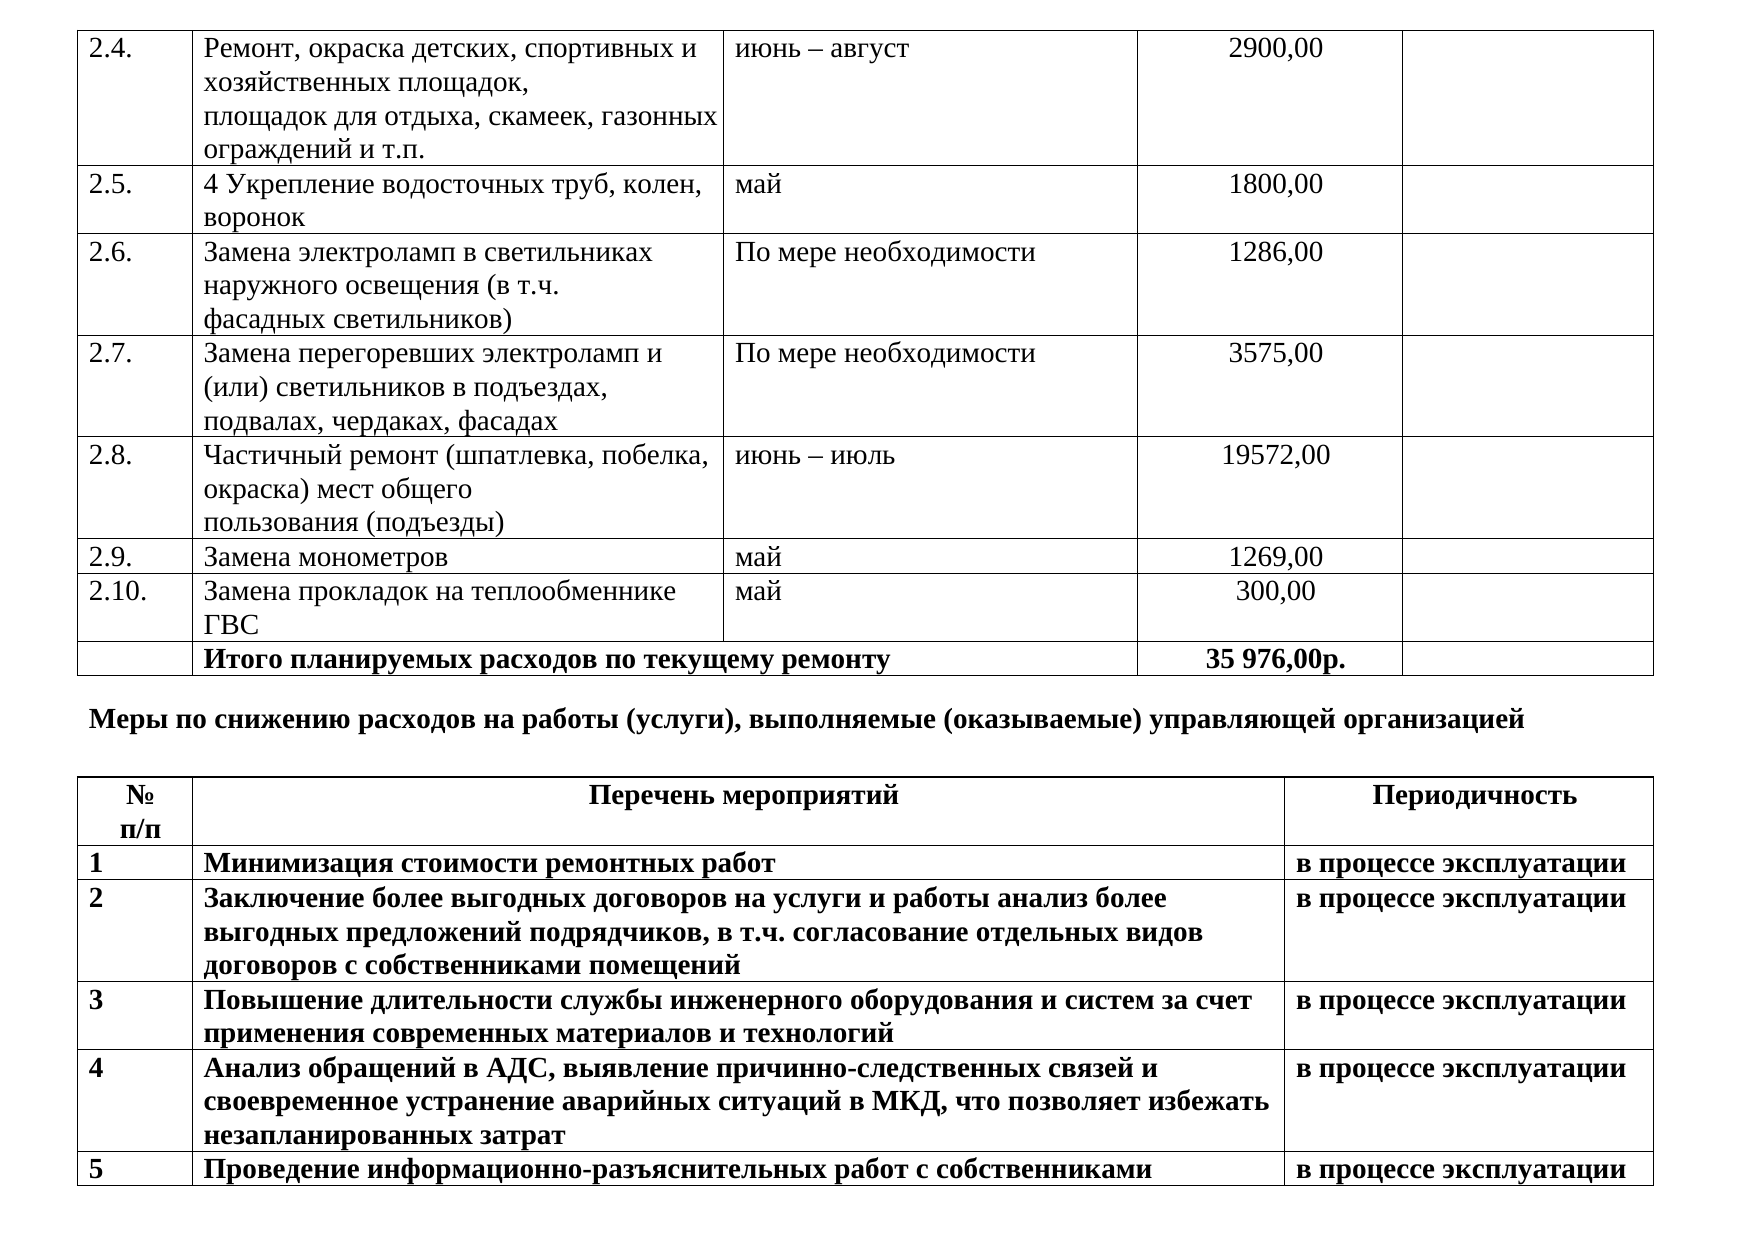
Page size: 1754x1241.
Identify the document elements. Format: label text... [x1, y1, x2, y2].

table_cell [1403, 574, 1653, 641]
table_cell июнь – август [724, 31, 1137, 165]
table_cell в процессе эксплуатации [1285, 846, 1653, 879]
table_cell 2900,00 [1138, 31, 1402, 165]
table_header Периодичность [1285, 778, 1653, 844]
table_cell Минимизация стоимости ремонтных работ [193, 846, 1284, 879]
table_cell 3 [78, 982, 192, 1049]
text Меры по снижению расходов на работы (услуги), выполняемые (оказываемые) управляющей организацией [89, 701, 1736, 735]
table_cell Замена прокладок на теплообменнике ГВС [193, 574, 723, 641]
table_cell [1285, 1050, 1653, 1151]
table_cell [1403, 234, 1653, 334]
table_cell 2.5. [78, 166, 192, 233]
table_cell [1403, 642, 1653, 675]
table_cell Замена перегоревших электроламп и (или) светильников в подъездах, подвалах, чердаках, фасадах [193, 336, 723, 436]
table_cell в процессе эксплуатации [1285, 982, 1653, 1049]
table_cell [1403, 336, 1653, 436]
table_cell 1286,00 [1138, 234, 1402, 334]
table_cell Замена монометров [193, 539, 723, 572]
table_cell 5 [78, 1152, 192, 1185]
table_cell в процессе эксплуатации [1285, 880, 1653, 981]
table_cell [1403, 539, 1653, 572]
table_cell 1800,00 [1138, 166, 1402, 233]
table_cell 1 [78, 846, 192, 879]
table_cell 19572,00 [1138, 437, 1402, 538]
table_cell Повышение длительности службы инженерного оборудования и систем за счет применения современных материалов и технологий [193, 982, 1284, 1049]
table_cell 4 [78, 1050, 192, 1151]
table_header № п/п [78, 778, 192, 844]
table_cell май [724, 166, 1137, 233]
table_cell Замена электроламп в светильниках наружного освещения (в т.ч. фасадных светильников) [193, 234, 723, 334]
table_cell [1403, 31, 1653, 165]
table_cell Частичный ремонт (шпатлевка, побелка, окраска) мест общего пользования (подъезды) [193, 437, 723, 538]
table_cell 4 Укрепление водосточных труб, колен, воронок [193, 166, 723, 233]
table_cell 2.4. [78, 31, 192, 165]
table_cell 35 976,00р. [1138, 642, 1402, 675]
table_cell 2.6. [78, 234, 192, 334]
table_cell 2 [78, 880, 192, 981]
table_header Перечень мероприятий [193, 778, 1284, 844]
table_cell Заключение более выгодных договоров на услуги и работы анализ более выгодных предложений подрядчиков, в т.ч. согласование отдельных видов договоров с собственниками помещений [193, 880, 1284, 981]
table_cell Итого планируемых расходов по текущему ремонту [193, 642, 1137, 675]
table_cell май [724, 574, 1137, 641]
table_cell Анализ обращений в АДС, выявление причинно-следственных связей и своевременное устранение аварийных ситуаций в МКД, что позволяет избежать незапланированных затрат [193, 1050, 1284, 1151]
table_cell июнь – июль [724, 437, 1137, 538]
table_cell 2.8. [78, 437, 192, 538]
table_cell май [724, 539, 1137, 572]
table_cell Ремонт, окраска детских, спортивных и хозяйственных площадок, площадок для отдыха, скамеек, газонных ограждений и т.п. [193, 31, 723, 165]
table_cell 1269,00 [1138, 539, 1402, 572]
table_cell По мере необходимости [724, 336, 1137, 436]
table_cell 2.10. [78, 574, 192, 641]
table_cell По мере необходимости [724, 234, 1137, 334]
table_cell [78, 642, 192, 675]
table_cell 3575,00 [1138, 336, 1402, 436]
table_cell 300,00 [1138, 574, 1402, 641]
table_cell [1285, 1152, 1653, 1185]
table_cell 2.7. [78, 336, 192, 436]
table_cell [1403, 166, 1653, 233]
table_cell [1403, 437, 1653, 538]
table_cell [193, 1152, 1284, 1185]
table_cell 2.9. [78, 539, 192, 572]
